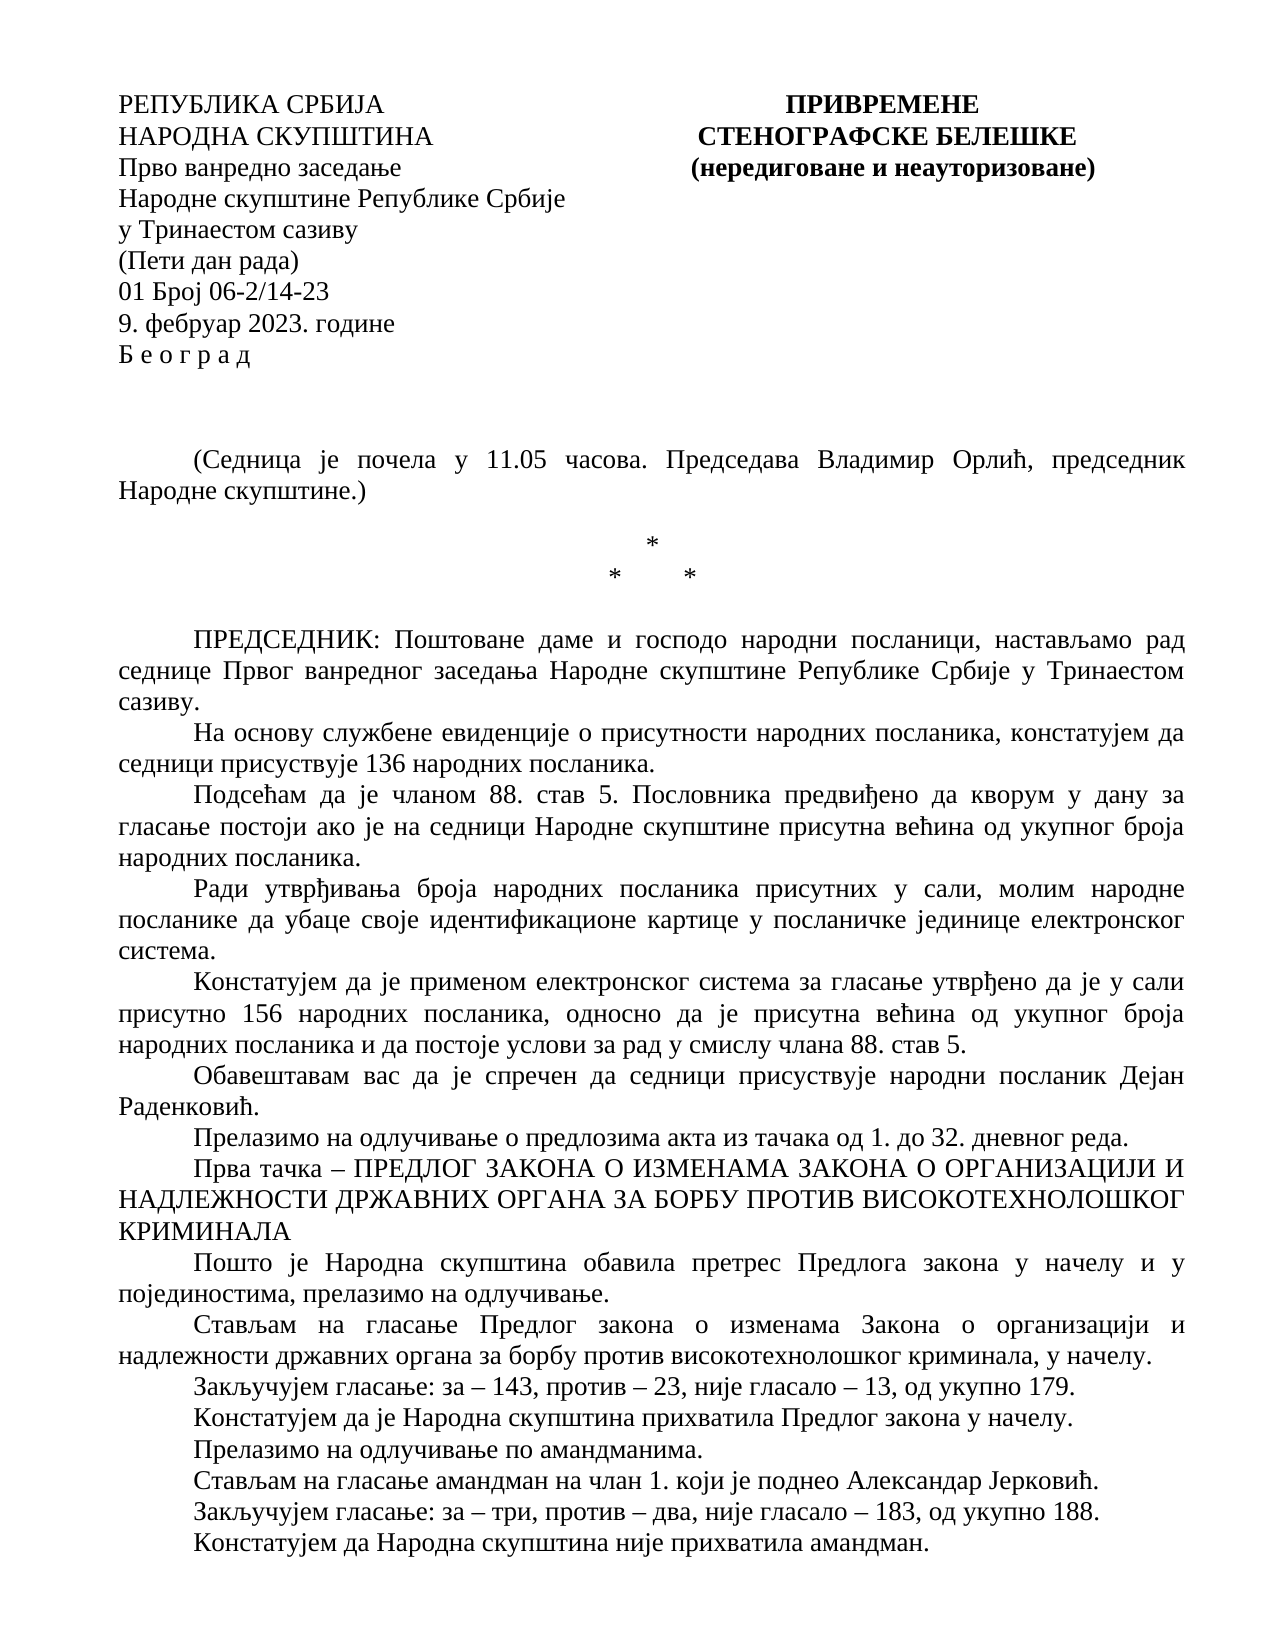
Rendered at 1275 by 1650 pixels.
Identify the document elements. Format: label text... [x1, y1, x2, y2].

text Подсећам да је чланом 88. став 5. Пословника предвиђено да кворум у дану за гласање постоји ако је на седници Народне скупштине присутна већина од укупног броја народних посланика. [118, 779, 1186, 872]
text 01 Број 06-2/14-23 [118, 276, 1186, 307]
text Прво ванредно заседање (нередиговане и неауторизоване) [118, 151, 1186, 182]
text Стављам на гласање амандман на члан 1. који је поднео Александар Јерковић. [118, 1464, 1186, 1495]
text Прва тачка – ПРЕДЛОГ ЗАКОНА О ИЗМЕНАМА ЗАКОНА О ОРГАНИЗАЦИЈИ И НАДЛЕЖНОСТИ ДРЖАВНИХ ОРГАНА ЗА БОРБУ ПРОТИВ ВИСОКОТЕХНОЛОШКОГ КРИМИНАЛА [118, 1152, 1186, 1246]
text Обавештавам вас да је спречен да седници присуствује народни посланик Дејан Раденковић. [118, 1059, 1186, 1121]
text РЕПУБЛИКА СРБИЈА ПРИВРЕМЕНЕ [118, 89, 1186, 120]
text Закључујем гласање: за – 143, против – 23, није гласало – 13, од укупно 179. [118, 1370, 1186, 1402]
text (Седница је почела у 11.05 часова. Председава Владимир Орлић, председник Народне скупштине.) [118, 443, 1186, 506]
text (Пети дан рада) [118, 244, 1186, 276]
text ПРЕДСЕДНИК: Поштоване даме и господо народни посланици, настављамо рад седнице Првог ванредног заседања Народне скупштине Републике Србије у Тринаестом сазиву. [118, 623, 1186, 716]
text Стављам на гласање Предлог закона о изменама Закона о организацији и надлежности државних органа за борбу против високотехнолошког криминала, у начелу. [118, 1308, 1186, 1370]
text На основу службене евиденције о присутности народних посланика, констатујем да седници присуствује 136 народних посланика. [118, 716, 1186, 779]
text Закључујем гласање: за – три, против – два, није гласало – 183, од укупно 188. [118, 1495, 1186, 1526]
text Констатујем да је применом електронског система за гласање утврђено да је у сали присутно 156 народних посланика, односно да је присутна већина од укупног броја народних посланика и да постоје услови за рад у смислу члана 88. став 5. [118, 966, 1186, 1059]
text у Тринаестом сазиву [118, 213, 1186, 244]
text Б е о г р а д [118, 338, 1186, 369]
text * [118, 529, 1186, 561]
text Прелазимо на одлучивање по амандманима. [118, 1433, 1186, 1464]
text Народне скупштине Републике Србије [118, 182, 1186, 213]
text Ради утврђивања броја народних посланика присутних у сали, молим народне посланике да убаце своје идентификационе картице у посланичке јединице електронског система. [118, 872, 1186, 966]
text НАРОДНА СКУПШТИНА СТЕНОГРАФСКЕ БЕЛЕШКЕ [118, 120, 1186, 151]
text * * [118, 561, 1186, 592]
text 9. фебруар 2023. године [118, 307, 1186, 338]
text Пошто је Народна скупштина обавила претрес Предлога закона у начелу и у појединостима, прелазимо на одлучивање. [118, 1246, 1186, 1308]
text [118, 1526, 1186, 1557]
text Констатујем да је Народна скупштина прихватила Предлог закона у начелу. [118, 1402, 1186, 1433]
text Прелазимо на одлучивање о предлозима акта из тачака од 1. до 32. дневног реда. [118, 1121, 1186, 1152]
